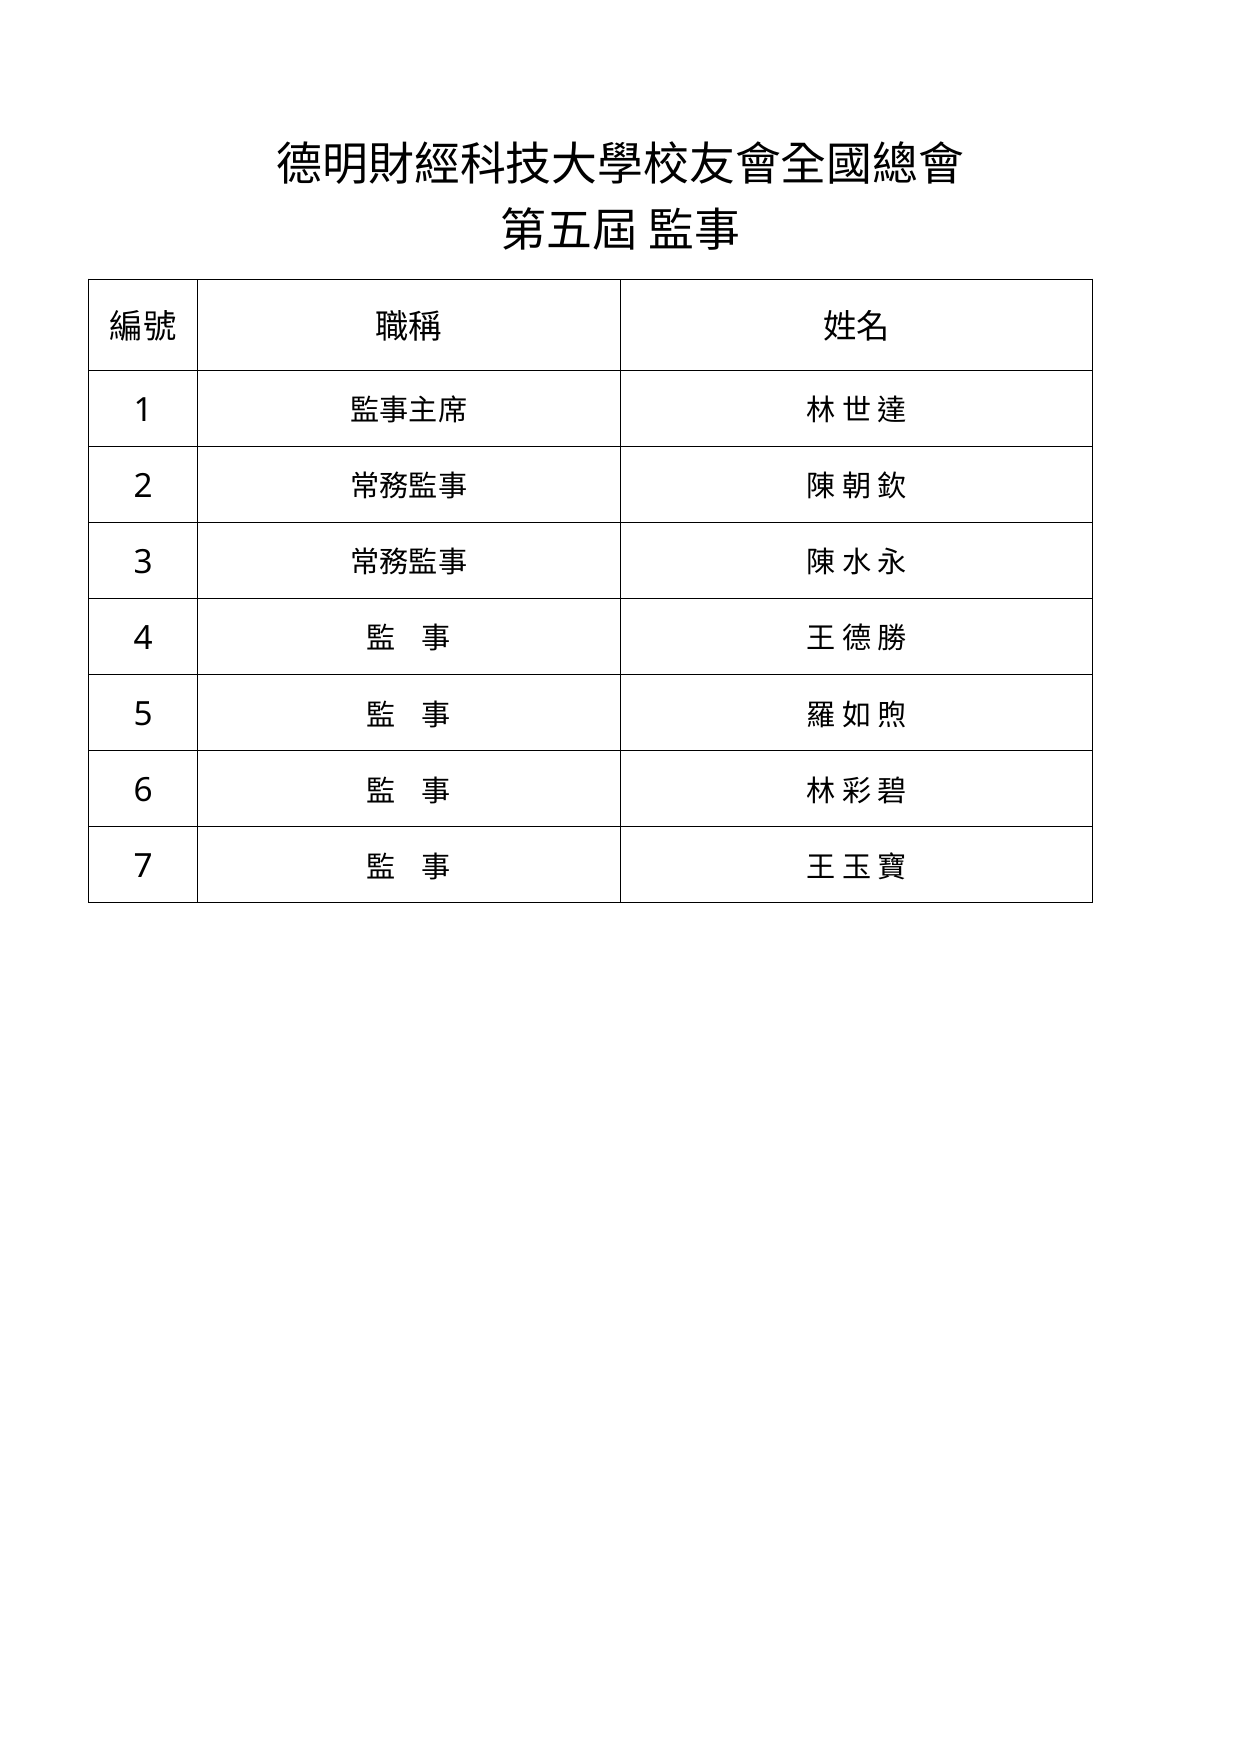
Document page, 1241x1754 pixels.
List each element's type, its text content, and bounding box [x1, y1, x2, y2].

table_cell 2 [89, 447, 197, 522]
table_cell 5 [89, 675, 197, 750]
table_cell 監事主席 [198, 371, 620, 446]
table_cell 王 德 勝 [621, 599, 1092, 674]
table_cell 7 [89, 827, 197, 902]
table_header 編號 [89, 280, 197, 369]
table_cell 監 事 [198, 675, 620, 750]
table_cell 林 世 達 [621, 371, 1092, 446]
table_cell 常務監事 [198, 447, 620, 522]
table_cell 1 [89, 371, 197, 446]
table_cell 4 [89, 599, 197, 674]
text 德明財經科技大學校友會全國總會 [118, 127, 1122, 193]
table_header 姓名 [621, 280, 1092, 369]
table_cell 6 [89, 751, 197, 826]
text 第五屆 監事 [118, 193, 1122, 260]
table_cell 3 [89, 523, 197, 598]
table_cell 陳 水 永 [621, 523, 1092, 598]
table_cell 常務監事 [198, 523, 620, 598]
table_header 職稱 [198, 280, 620, 369]
table_cell 陳 朝 欽 [621, 447, 1092, 522]
table_cell 監 事 [198, 827, 620, 902]
table_cell 羅 如 煦 [621, 675, 1092, 750]
table_cell 監 事 [198, 599, 620, 674]
table_cell 王 玉 寶 [621, 827, 1092, 902]
table_cell 林 彩 碧 [621, 751, 1092, 826]
table_cell 監 事 [198, 751, 620, 826]
